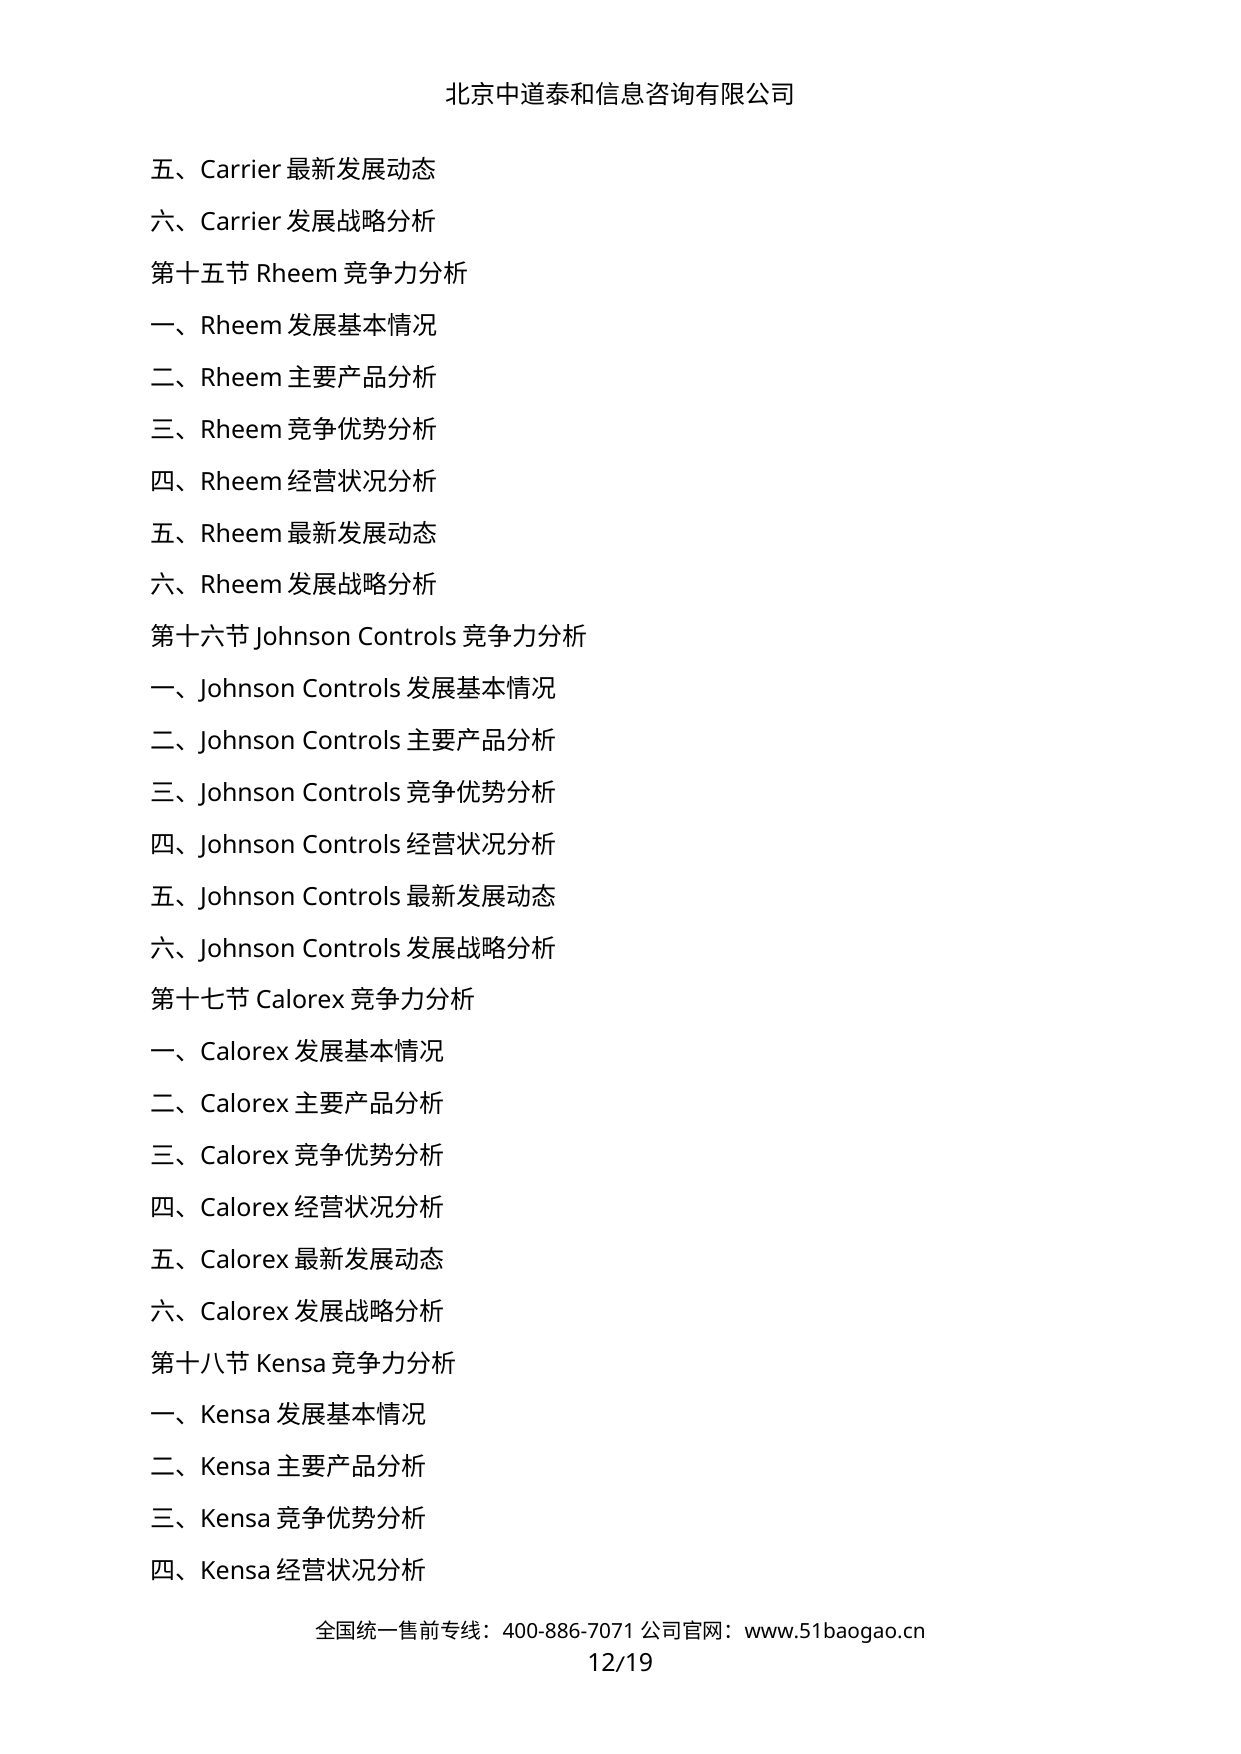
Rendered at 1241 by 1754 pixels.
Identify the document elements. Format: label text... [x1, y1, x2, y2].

text 四、Calorex经营状况分析 [150, 1187, 1090, 1224]
text 一、Calorex发展基本情况 [150, 1032, 1090, 1068]
text 三、Calorex竞争优势分析 [150, 1136, 1090, 1172]
text 四、Johnson Controls经营状况分析 [150, 824, 1090, 861]
text 三、Johnson Controls竞争优势分析 [150, 772, 1090, 809]
text 五、Calorex最新发展动态 [150, 1239, 1090, 1276]
text 一、Rheem发展基本情况 [150, 306, 1090, 342]
text 一、Kensa发展基本情况 [150, 1395, 1090, 1431]
text 第十八节 Kensa竞争力分析 [150, 1343, 1090, 1379]
text 五、Rheem最新发展动态 [150, 513, 1090, 549]
text 六、Johnson Controls发展战略分析 [150, 928, 1090, 964]
text 第十六节 Johnson Controls竞争力分析 [150, 617, 1090, 653]
text 六、Rheem发展战略分析 [150, 565, 1090, 601]
text 六、Carrier发展战略分析 [150, 202, 1090, 238]
text 二、Johnson Controls主要产品分析 [150, 721, 1090, 757]
text 五、Johnson Controls最新发展动态 [150, 876, 1090, 912]
text 一、Johnson Controls发展基本情况 [150, 669, 1090, 705]
text 二、Kensa主要产品分析 [150, 1447, 1090, 1483]
text 六、Calorex发展战略分析 [150, 1291, 1090, 1327]
text 第十七节 Calorex竞争力分析 [150, 980, 1090, 1016]
text 三、Rheem竞争优势分析 [150, 409, 1090, 446]
text 二、Rheem主要产品分析 [150, 357, 1090, 394]
text 第十五节 Rheem竞争力分析 [150, 254, 1090, 290]
text 三、Kensa竞争优势分析 [150, 1499, 1090, 1535]
text 四、Kensa经营状况分析 [150, 1551, 1090, 1587]
text 五、Carrier最新发展动态 [150, 150, 1090, 186]
text 四、Rheem经营状况分析 [150, 461, 1090, 497]
text 二、Calorex主要产品分析 [150, 1084, 1090, 1120]
